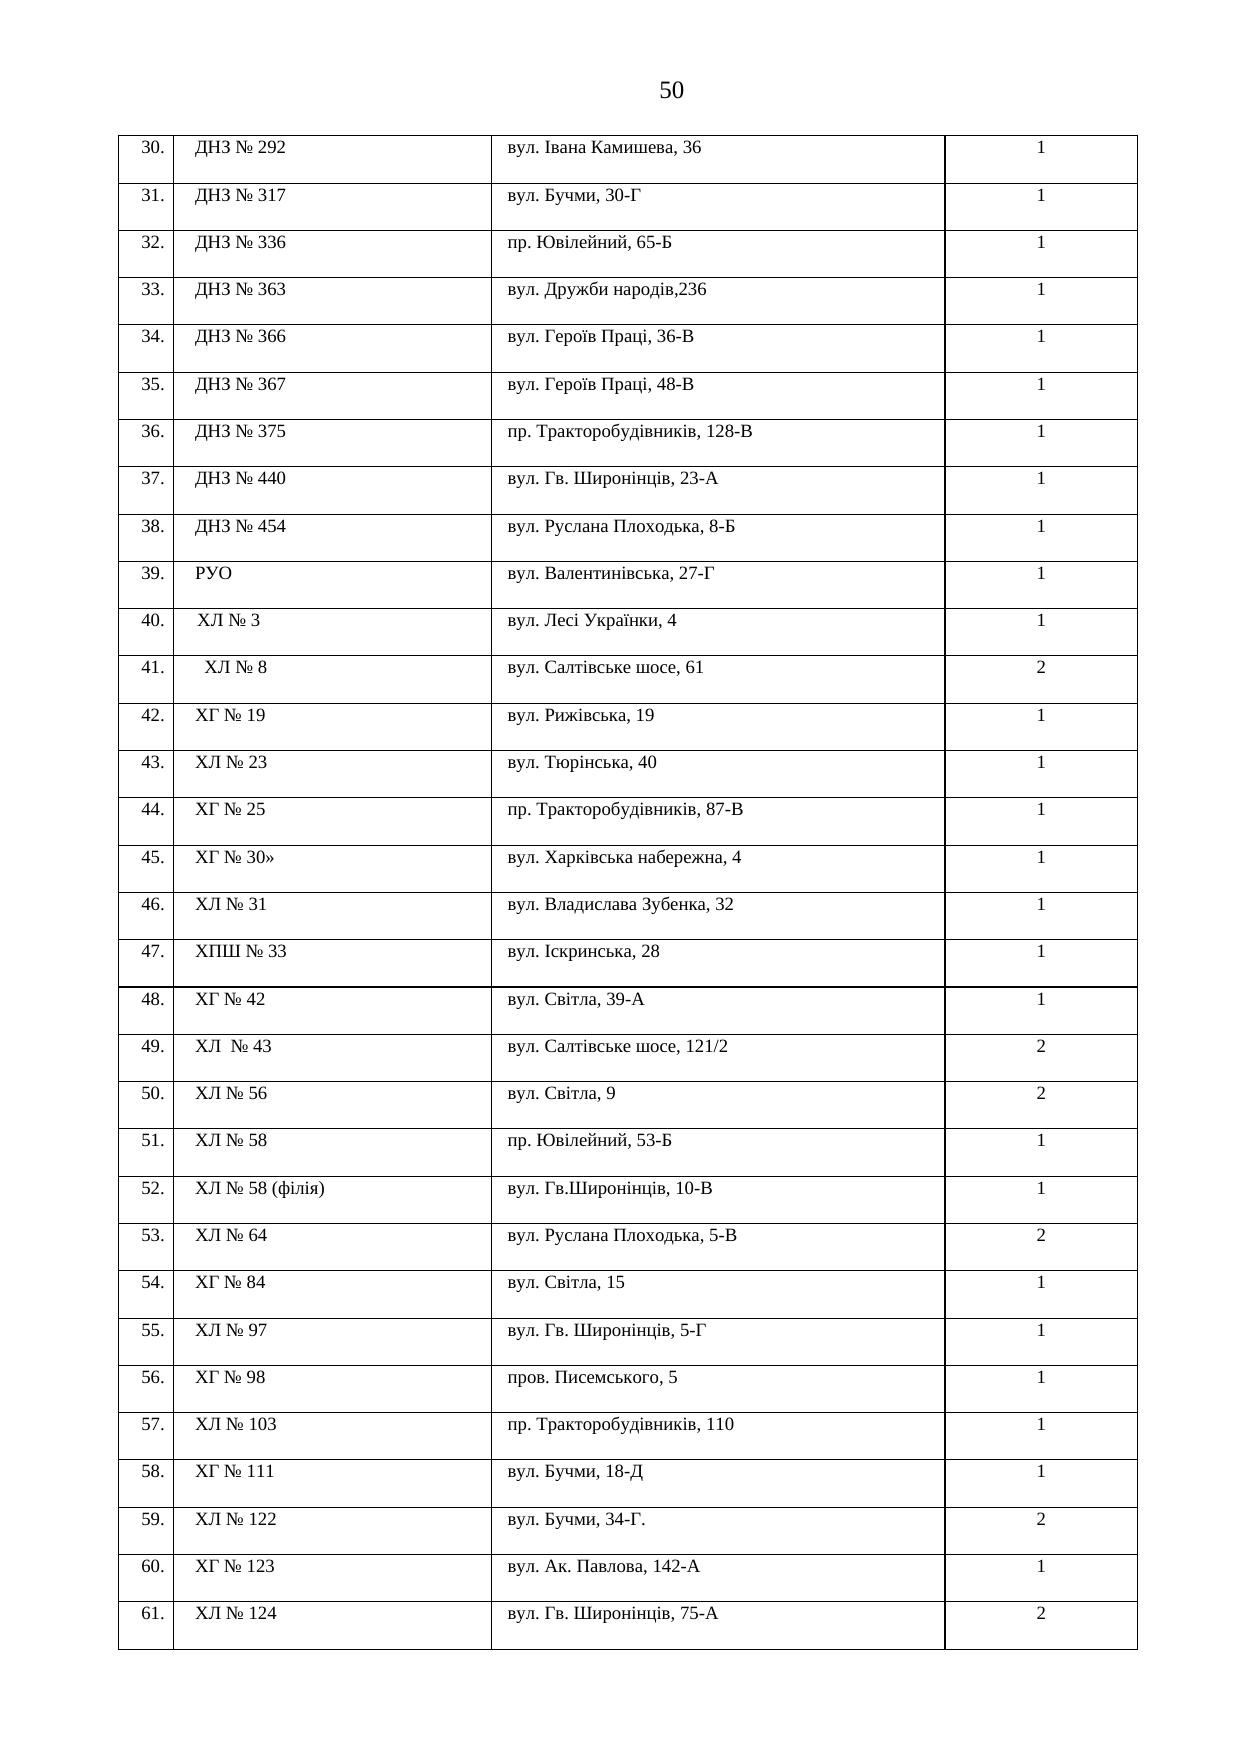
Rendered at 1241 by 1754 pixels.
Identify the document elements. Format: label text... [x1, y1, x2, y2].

table_cell вул. Іскринська, 28 [492, 940, 944, 986]
table_cell [119, 1177, 173, 1223]
table_cell вул. Героїв Праці, 48-В [492, 373, 944, 419]
table_cell вул. Лесі Українки, 4 [492, 609, 944, 655]
table_cell 1 [946, 1177, 1137, 1223]
table_cell 1 [946, 940, 1137, 986]
table_cell ХЛ № 122 [174, 1508, 491, 1554]
table_cell 1 [946, 751, 1137, 797]
table_cell вул. Бучми, 34-Г. [492, 1508, 944, 1554]
table_cell [119, 515, 173, 561]
table_cell [119, 1460, 173, 1507]
table_cell вул. Світла, 9 [492, 1082, 944, 1128]
table_cell 2 [946, 1224, 1137, 1270]
table_cell [119, 373, 173, 419]
table_cell 1 [946, 893, 1137, 939]
table_cell [119, 1035, 173, 1081]
table_cell 1 [946, 184, 1137, 230]
table_cell вул. Івана Камишева, 36 [492, 136, 944, 182]
table_cell ХГ № 98 [174, 1366, 491, 1412]
table_cell [119, 136, 173, 182]
table_cell ХЛ № 23 [174, 751, 491, 797]
table_cell [119, 1082, 173, 1128]
table_cell вул. Бучми, 30-Г [492, 184, 944, 230]
table_cell ХГ № 19 [174, 704, 491, 750]
table_cell вул. Дружби народів,236 [492, 278, 944, 324]
table_cell [119, 420, 173, 466]
table_cell ХЛ № 58 (філія) [174, 1177, 491, 1223]
table_cell вул. Гв. Широнінців, 23-А [492, 467, 944, 513]
table_cell 1 [946, 1319, 1137, 1365]
table_cell пр. Тракторобудівників, 87-В [492, 798, 944, 844]
table_cell вул. Героїв Праці, 36-В [492, 325, 944, 372]
table_cell вул. Харківська набережна, 4 [492, 846, 944, 892]
table_cell [119, 562, 173, 608]
table_cell 1 [946, 1460, 1137, 1507]
table_cell вул. Ак. Павлова, 142-А [492, 1555, 944, 1601]
table_cell ДНЗ № 375 [174, 420, 491, 466]
table_cell 1 [946, 704, 1137, 750]
table_cell пр. Тракторобудівників, 128-В [492, 420, 944, 466]
table_cell ХЛ № 58 [174, 1129, 491, 1176]
table_cell [119, 278, 173, 324]
table_cell 1 [946, 278, 1137, 324]
table_cell пр. Ювілейний, 65-Б [492, 231, 944, 277]
table_cell 2 [946, 656, 1137, 703]
table_cell ДНЗ № 317 [174, 184, 491, 230]
table_cell 1 [946, 562, 1137, 608]
table_cell ХЛ № 97 [174, 1319, 491, 1365]
table_cell 1 [946, 231, 1137, 277]
table_cell ДНЗ № 367 [174, 373, 491, 419]
table_cell [119, 1413, 173, 1459]
table_cell 2 [946, 1082, 1137, 1128]
table_cell ДНЗ № 363 [174, 278, 491, 324]
table_cell ХЛ № 64 [174, 1224, 491, 1270]
table_cell вул. Гв. Широнінців, 5-Г [492, 1319, 944, 1365]
table_cell [119, 1319, 173, 1365]
table_cell вул. Світла, 15 [492, 1271, 944, 1317]
table_cell вул. Рижівська, 19 [492, 704, 944, 750]
table_cell 1 [946, 515, 1137, 561]
table_cell [119, 325, 173, 372]
table_cell [119, 1271, 173, 1317]
table_cell РУО [174, 562, 491, 608]
table_cell 1 [946, 1271, 1137, 1317]
table_cell вул. Руслана Плоходька, 5-В [492, 1224, 944, 1270]
table_cell [119, 1555, 173, 1601]
table_cell вул. Гв. Широнінців, 75-А [492, 1602, 944, 1648]
table_cell ХГ № 25 [174, 798, 491, 844]
table_cell ХГ № 42 [174, 988, 491, 1034]
table_cell [119, 1366, 173, 1412]
table_cell вул. Салтівське шосе, 61 [492, 656, 944, 703]
table_cell [119, 184, 173, 230]
table_cell 1 [946, 1413, 1137, 1459]
table_cell вул. Гв.Широнінців, 10-В [492, 1177, 944, 1223]
table_cell ХЛ № 103 [174, 1413, 491, 1459]
table_cell ХЛ № 31 [174, 893, 491, 939]
table_cell вул. Валентинівська, 27-Г [492, 562, 944, 608]
table_cell ХГ № 111 [174, 1460, 491, 1507]
table_cell 1 [946, 988, 1137, 1034]
table_cell вул. Владислава Зубенка, 32 [492, 893, 944, 939]
table_cell 2 [946, 1035, 1137, 1081]
table_cell [119, 846, 173, 892]
table_cell 1 [946, 373, 1137, 419]
table_cell 1 [946, 1129, 1137, 1176]
table_cell [119, 1224, 173, 1270]
table_cell 1 [946, 1555, 1137, 1601]
table_cell ХГ № 123 [174, 1555, 491, 1601]
table_cell ХПШ № 33 [174, 940, 491, 986]
table_cell вул. Салтівське шосе, 121/2 [492, 1035, 944, 1081]
table_cell [119, 940, 173, 986]
table_cell [119, 798, 173, 844]
table_cell [119, 656, 173, 703]
table_cell 1 [946, 798, 1137, 844]
table_cell ХГ № 30» [174, 846, 491, 892]
table_cell [119, 609, 173, 655]
table_cell ДНЗ № 292 [174, 136, 491, 182]
table_cell 2 [946, 1508, 1137, 1554]
table_cell ХГ № 84 [174, 1271, 491, 1317]
table_cell [119, 751, 173, 797]
table_cell вул. Бучми, 18-Д [492, 1460, 944, 1507]
table_cell пр. Тракторобудівників, 110 [492, 1413, 944, 1459]
table_cell [119, 1508, 173, 1554]
table_cell ХЛ № 8 [174, 656, 491, 703]
table_cell 2 [946, 1602, 1137, 1648]
table_cell пр. Ювілейний, 53-Б [492, 1129, 944, 1176]
table_cell [119, 1129, 173, 1176]
table_cell ДНЗ № 366 [174, 325, 491, 372]
table_cell [119, 467, 173, 513]
table_cell [119, 704, 173, 750]
table_cell ХЛ № 43 [174, 1035, 491, 1081]
table_cell 1 [946, 1366, 1137, 1412]
table_cell [119, 231, 173, 277]
table_cell 1 [946, 325, 1137, 372]
table_cell 1 [946, 420, 1137, 466]
table_cell [119, 1602, 173, 1648]
table_cell вул. Світла, 39-А [492, 988, 944, 1034]
table_cell вул. Руслана Плоходька, 8-Б [492, 515, 944, 561]
table_cell 1 [946, 846, 1137, 892]
table_cell ХЛ № 56 [174, 1082, 491, 1128]
table_cell ХЛ № 124 [174, 1602, 491, 1648]
table_cell 1 [946, 467, 1137, 513]
table_cell ДНЗ № 440 [174, 467, 491, 513]
table_cell пров. Писемського, 5 [492, 1366, 944, 1412]
table_cell вул. Тюрінська, 40 [492, 751, 944, 797]
table_cell ХЛ № 3 [174, 609, 491, 655]
table_cell [119, 893, 173, 939]
table_cell ДНЗ № 336 [174, 231, 491, 277]
table_cell 1 [946, 609, 1137, 655]
table_cell 1 [946, 136, 1137, 182]
table_cell ДНЗ № 454 [174, 515, 491, 561]
table_cell [119, 988, 173, 1034]
